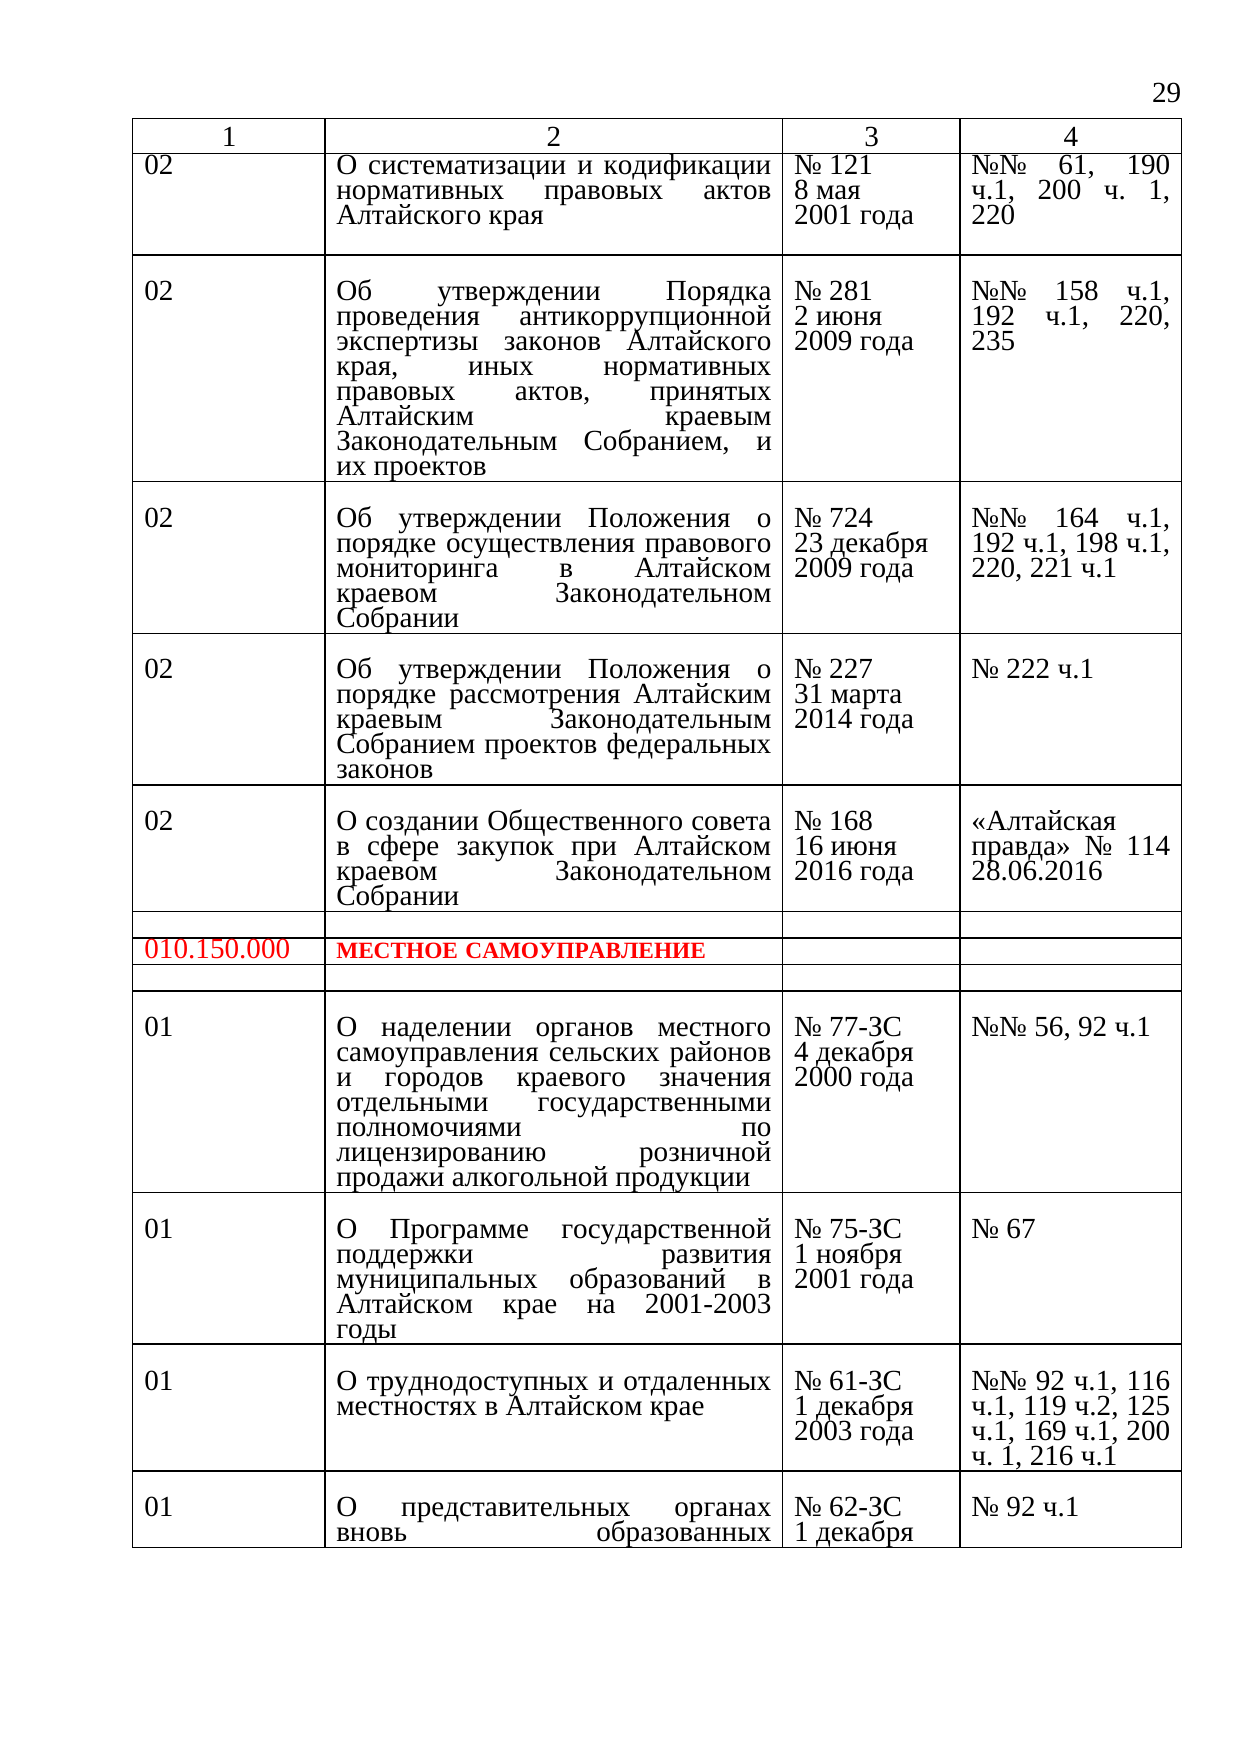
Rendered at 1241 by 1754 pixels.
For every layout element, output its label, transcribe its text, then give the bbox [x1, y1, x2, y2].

table_cell №№ 61, 190 ч.1, 200 ч. 1, 220 [961, 154, 1181, 254]
table_cell 02 [133, 786, 324, 911]
table_cell № 61-ЗС 1 декабря 2003 года [783, 1345, 959, 1470]
table_cell [783, 939, 959, 964]
table_cell 01 [133, 1472, 324, 1546]
table_header 3 [783, 119, 959, 153]
table_header 1 [133, 119, 324, 153]
table_cell [133, 912, 324, 937]
table_cell 02 [133, 482, 324, 632]
table_cell [961, 912, 1181, 937]
table_header 4 [961, 119, 1181, 153]
table_cell Об утверждении Порядка проведения антикоррупционной экспертизы законов Алтайского края, иных нормативных правовых актов, принятых Алтайским краевым Законодательным Собранием, и их проектов [326, 256, 782, 481]
table_cell №№ 92 ч.1, 116 ч.1, 119 ч.2, 125 ч.1, 169 ч.1, 200 ч. 1, 216 ч.1 [961, 1345, 1181, 1470]
table_cell [783, 965, 959, 990]
table_cell [961, 939, 1181, 964]
table_cell № 62-ЗС 1 декабря 2003 года [783, 1472, 959, 1546]
table_header 2 [326, 119, 782, 153]
table_cell [783, 912, 959, 937]
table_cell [326, 154, 782, 254]
table_cell № 168 16 июня 2016 года [783, 786, 959, 911]
table_cell №№ 164 ч.1, 192 ч.1, 198 ч.1, 220, 221 ч.1 [961, 482, 1181, 632]
table_cell О Программе государственной поддержки развития муниципальных образований в Алтайском крае на 2001-2003 годы [326, 1193, 782, 1343]
table_cell №№ 56, 92 ч.1 [961, 992, 1181, 1192]
table_cell [326, 965, 782, 990]
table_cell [326, 1472, 782, 1546]
table_cell №№ 158 ч.1, 192 ч.1, 220, 235 [961, 256, 1181, 481]
table_cell 02 [133, 256, 324, 481]
table_cell № 222 ч.1 [961, 634, 1181, 784]
table_cell [133, 965, 324, 990]
table_cell 010.150.000 [133, 939, 324, 964]
table_cell № 92 ч.1 [961, 1472, 1181, 1546]
table_cell № 281 2 июня 2009 года [783, 256, 959, 481]
table_cell 02 [133, 154, 324, 254]
table_cell 02 [133, 634, 324, 784]
table_cell О труднодоступных и отдаленных местностях в Алтайском крае [326, 1345, 782, 1470]
table_cell № 724 23 декабря 2009 года [783, 482, 959, 632]
table_cell Об утверждении Положения о порядке рассмотрения Алтайским краевым Законодательным Собранием проектов федеральных законов [326, 634, 782, 784]
table_cell 01 [133, 1345, 324, 1470]
table_cell № 77-ЗС 4 декабря 2000 года [783, 992, 959, 1192]
table_cell № 227 31 марта 2014 года [783, 634, 959, 784]
table_cell 01 [133, 1193, 324, 1343]
table_cell № 67 [961, 1193, 1181, 1343]
table_cell [326, 912, 782, 937]
table_cell № 121 8 мая 2001 года [783, 154, 959, 254]
table_cell 01 [133, 992, 324, 1192]
table_cell Об утверждении Положения о порядке осуществления правового мониторинга в Алтайском краевом Законодательном Собрании [326, 482, 782, 632]
table_cell О наделении органов местного самоуправления сельских районов и городов краевого значения отдельными государственными полномочиями по лицензированию розничной продажи алкогольной продукции [326, 992, 782, 1192]
table_cell № 75-ЗС 1 ноября 2001 года [783, 1193, 959, 1343]
table_cell «Алтайская правда» № 114 28.06.2016 [961, 786, 1181, 911]
table_cell О создании Общественного совета в сфере закупок при Алтайском краевом Законодательном Собрании [326, 786, 782, 911]
table_cell [961, 965, 1181, 990]
table_cell местное самоуправление [326, 939, 782, 964]
